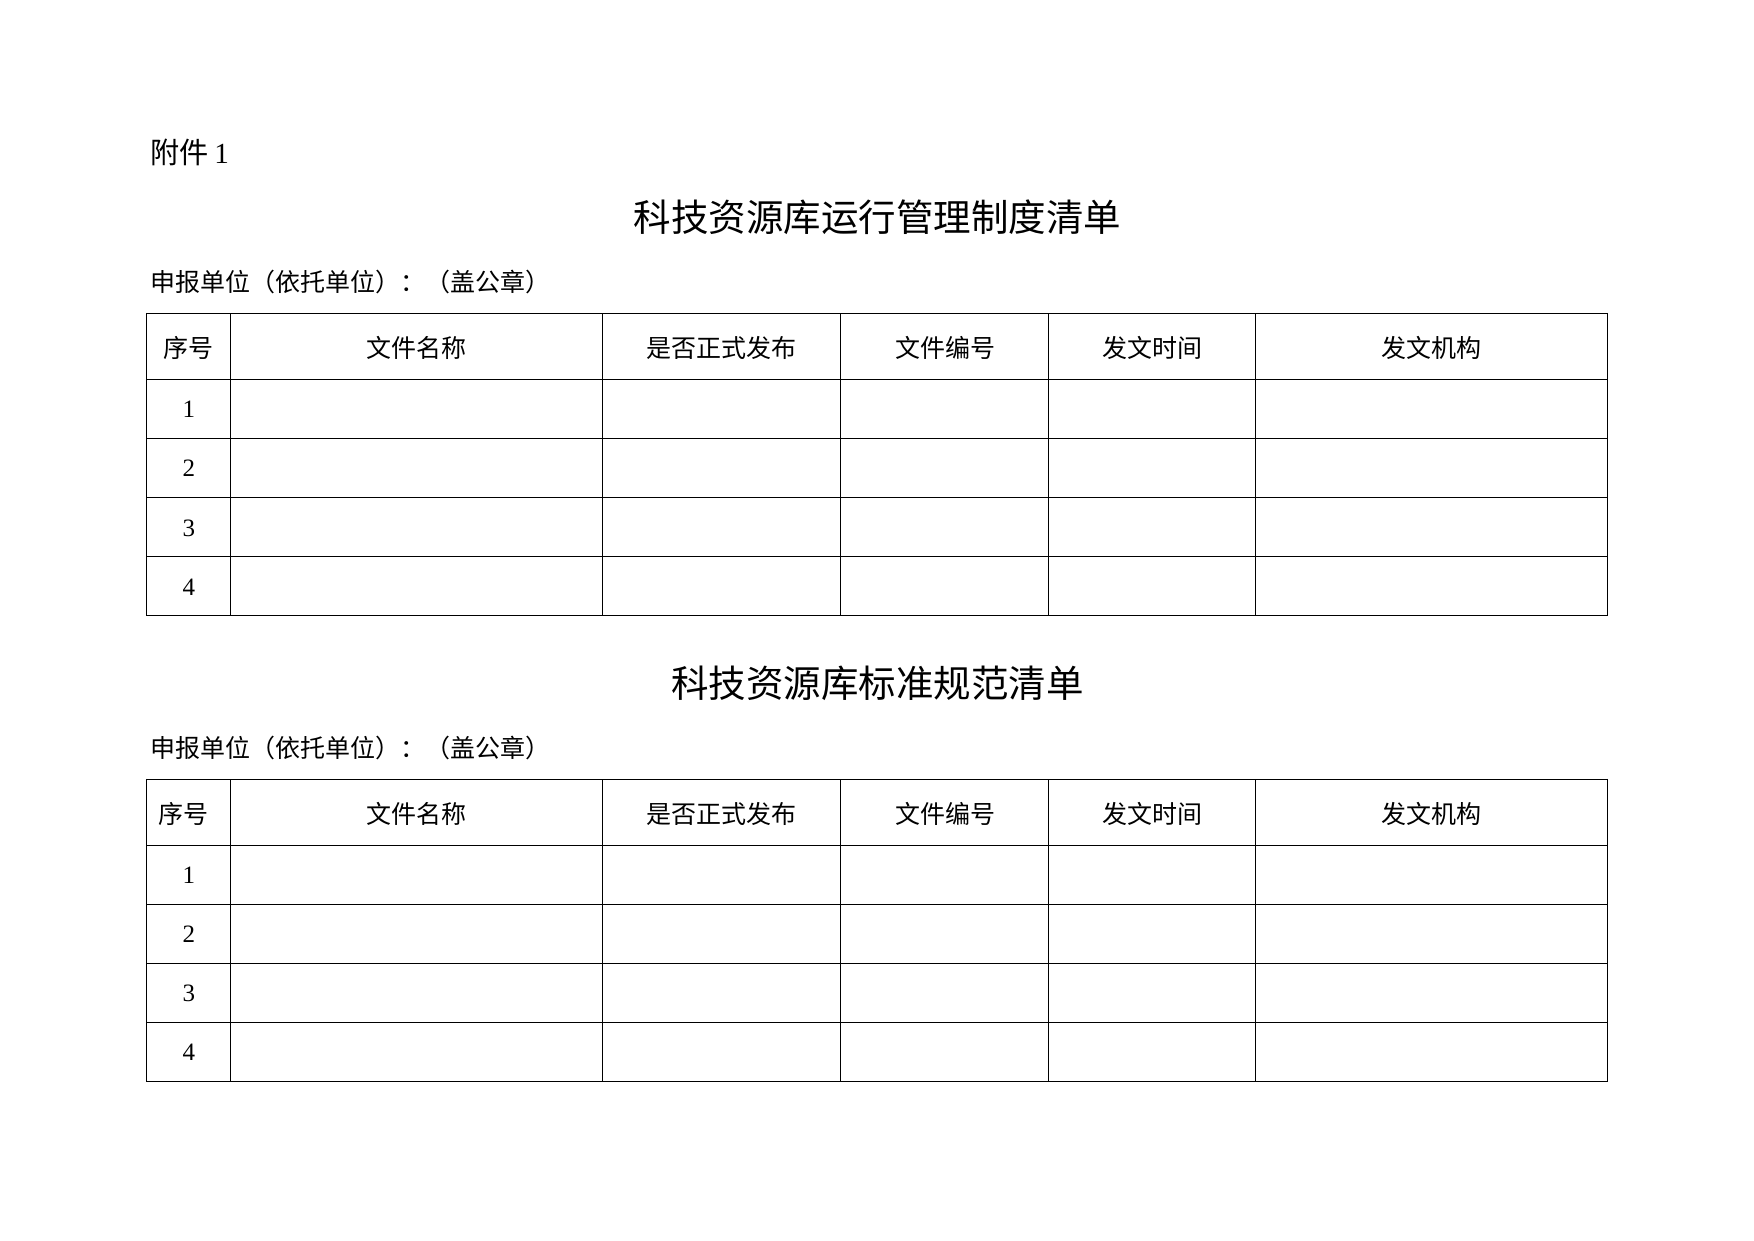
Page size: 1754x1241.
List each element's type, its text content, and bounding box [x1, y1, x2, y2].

table_cell [841, 439, 1048, 497]
table_cell [231, 964, 602, 1022]
table_cell [1256, 557, 1607, 615]
table_cell [603, 1023, 840, 1081]
text 科技资源库标准规范清单 [150, 649, 1604, 714]
table_cell [1256, 905, 1607, 963]
table_cell [603, 905, 840, 963]
table_cell [1049, 380, 1255, 438]
table_cell [603, 846, 840, 904]
table_cell [1256, 498, 1607, 556]
table_cell [231, 498, 602, 556]
table_cell 2 [147, 905, 230, 963]
table_cell [231, 380, 602, 438]
table_cell [841, 905, 1048, 963]
table_cell 1 [147, 380, 230, 438]
text 申报单位（依托单位）：（盖公章） [150, 248, 1604, 313]
table_header 是否正式发布 [603, 780, 840, 845]
table_cell [1256, 846, 1607, 904]
table_cell [1256, 964, 1607, 1022]
table_header 文件编号 [841, 780, 1048, 845]
table_header 发文时间 [1049, 780, 1255, 845]
table_cell 4 [147, 1023, 230, 1081]
table_header 发文机构 [1256, 780, 1607, 845]
table_header 发文机构 [1256, 314, 1607, 379]
table_cell [231, 439, 602, 497]
table_cell [841, 1023, 1048, 1081]
table_header 序号 [147, 780, 230, 845]
table_cell [603, 498, 840, 556]
table_cell [603, 439, 840, 497]
table_header 序号 [147, 314, 230, 379]
table_cell [1049, 439, 1255, 497]
table_cell [603, 380, 840, 438]
table_cell [841, 964, 1048, 1022]
table_cell [1049, 964, 1255, 1022]
table_cell [1049, 557, 1255, 615]
text 附件1 [150, 118, 1604, 183]
table_cell [841, 380, 1048, 438]
table_cell [841, 846, 1048, 904]
table_cell [603, 557, 840, 615]
table_cell [1049, 1023, 1255, 1081]
table_cell [1049, 905, 1255, 963]
text 科技资源库运行管理制度清单 [150, 183, 1604, 248]
table_cell 1 [147, 846, 230, 904]
table_cell [1049, 498, 1255, 556]
table_header 文件名称 [231, 314, 602, 379]
table_cell [231, 846, 602, 904]
table_cell [231, 1023, 602, 1081]
table_cell [1256, 439, 1607, 497]
table_cell [841, 498, 1048, 556]
table_cell [231, 557, 602, 615]
table_cell [1049, 846, 1255, 904]
table_cell [1256, 380, 1607, 438]
table_cell [1256, 1023, 1607, 1081]
table_cell [603, 964, 840, 1022]
table_header 文件名称 [231, 780, 602, 845]
table_cell 2 [147, 439, 230, 497]
table_header 是否正式发布 [603, 314, 840, 379]
table_cell [841, 557, 1048, 615]
table_header 文件编号 [841, 314, 1048, 379]
table_header 发文时间 [1049, 314, 1255, 379]
table_cell 4 [147, 557, 230, 615]
text 申报单位（依托单位）：（盖公章） [150, 714, 1604, 779]
table_cell 3 [147, 498, 230, 556]
table_cell [231, 905, 602, 963]
table_cell 3 [147, 964, 230, 1022]
